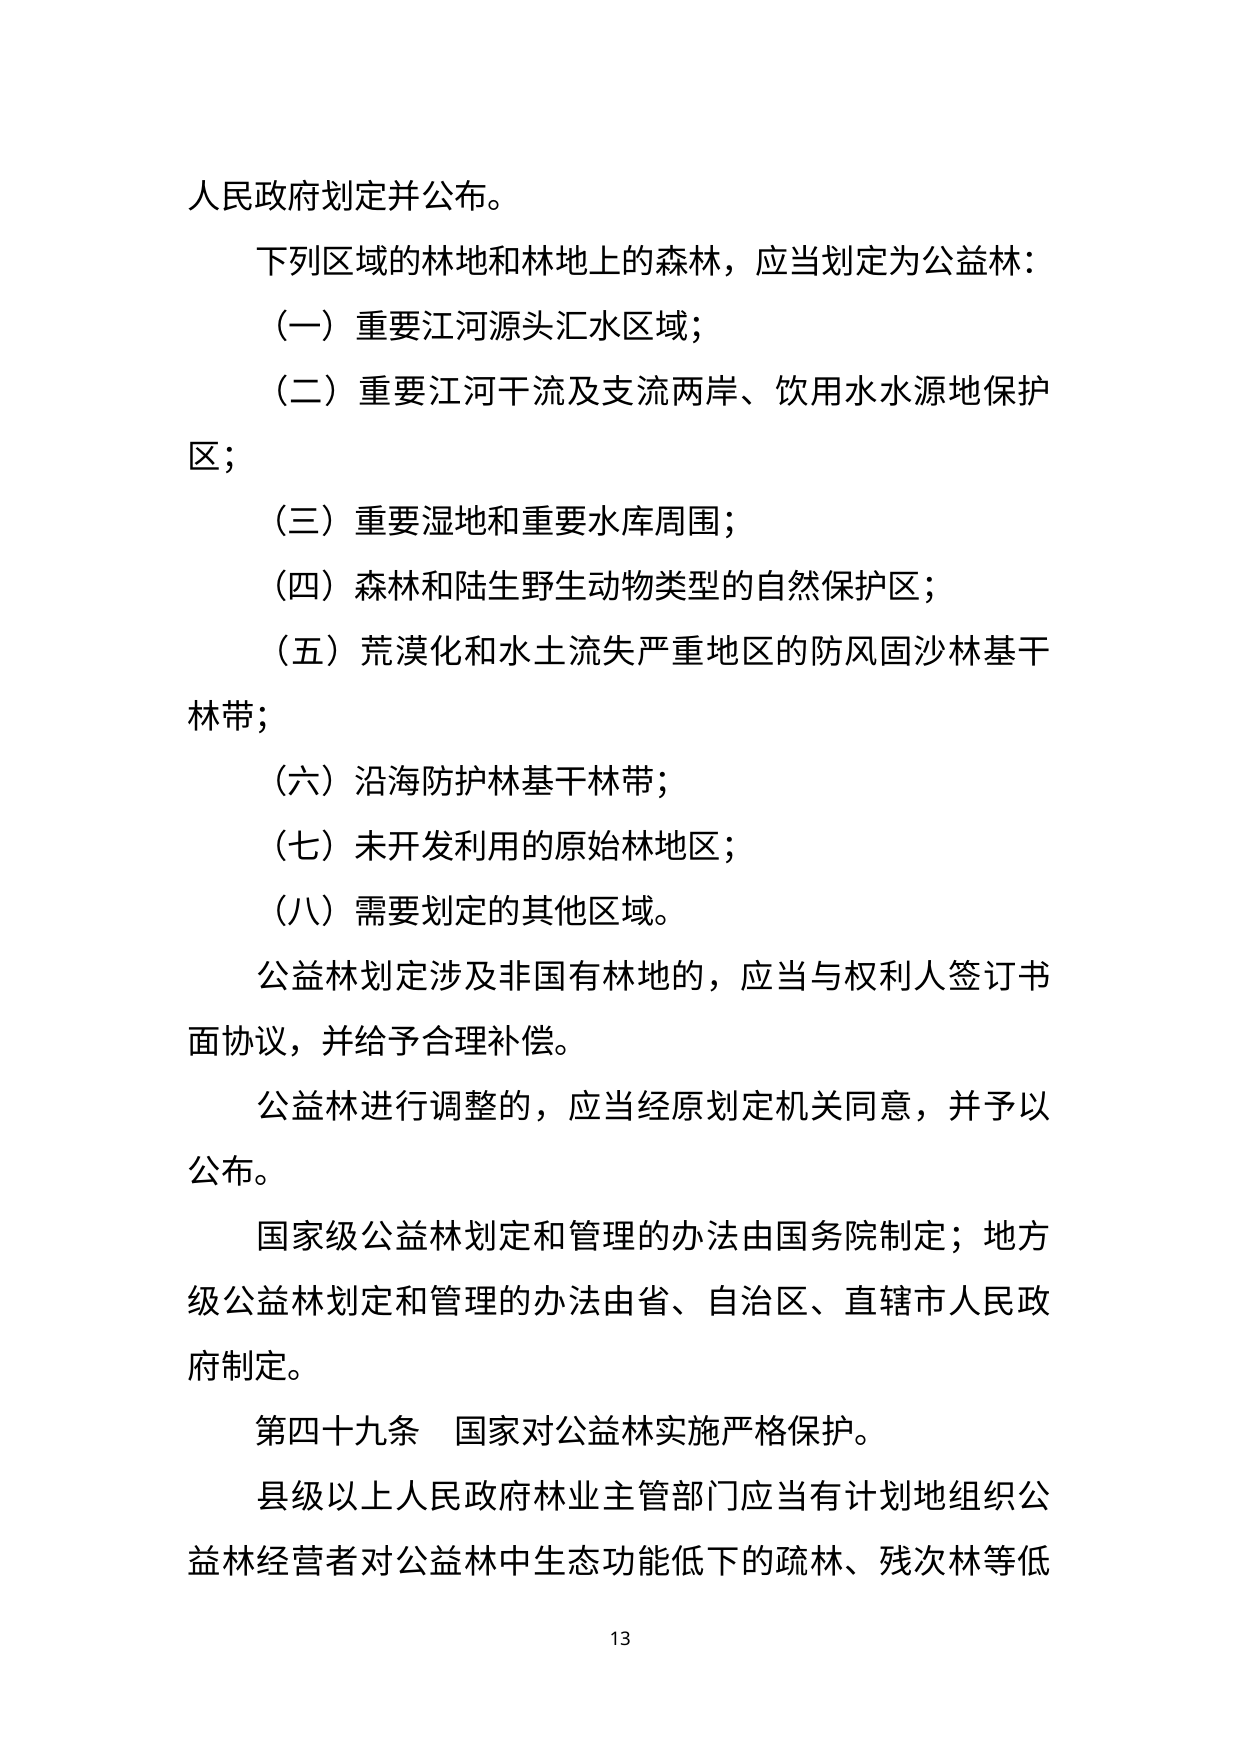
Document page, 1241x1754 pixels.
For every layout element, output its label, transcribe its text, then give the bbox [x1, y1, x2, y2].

text （六）沿海防护林基干林带； [187, 747, 1053, 812]
text （一）重要江河源头汇水区域； [187, 292, 1053, 357]
text 第四十九条 国家对公益林实施严格保护。 [187, 1397, 1053, 1462]
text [187, 162, 1053, 227]
text （三）重要湿地和重要水库周围； [187, 487, 1053, 552]
text （四）森林和陆生野生动物类型的自然保护区； [187, 552, 1053, 617]
text 下列区域的林地和林地上的森林，应当划定为公益林： [187, 227, 1053, 292]
text 公益林划定涉及非国有林地的，应当与权利人签订书面协议，并给予合理补偿。 [187, 942, 1053, 1072]
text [187, 1462, 1053, 1592]
text （二）重要江河干流及支流两岸、饮用水水源地保护区； [187, 357, 1053, 487]
text 公益林进行调整的，应当经原划定机关同意，并予以公布。 [187, 1072, 1053, 1202]
text （七）未开发利用的原始林地区； [187, 812, 1053, 877]
text （八）需要划定的其他区域。 [187, 877, 1053, 942]
text （五）荒漠化和水土流失严重地区的防风固沙林基干林带； [187, 617, 1053, 747]
text 国家级公益林划定和管理的办法由国务院制定；地方级公益林划定和管理的办法由省、自治区、直辖市人民政府制定。 [187, 1202, 1053, 1397]
